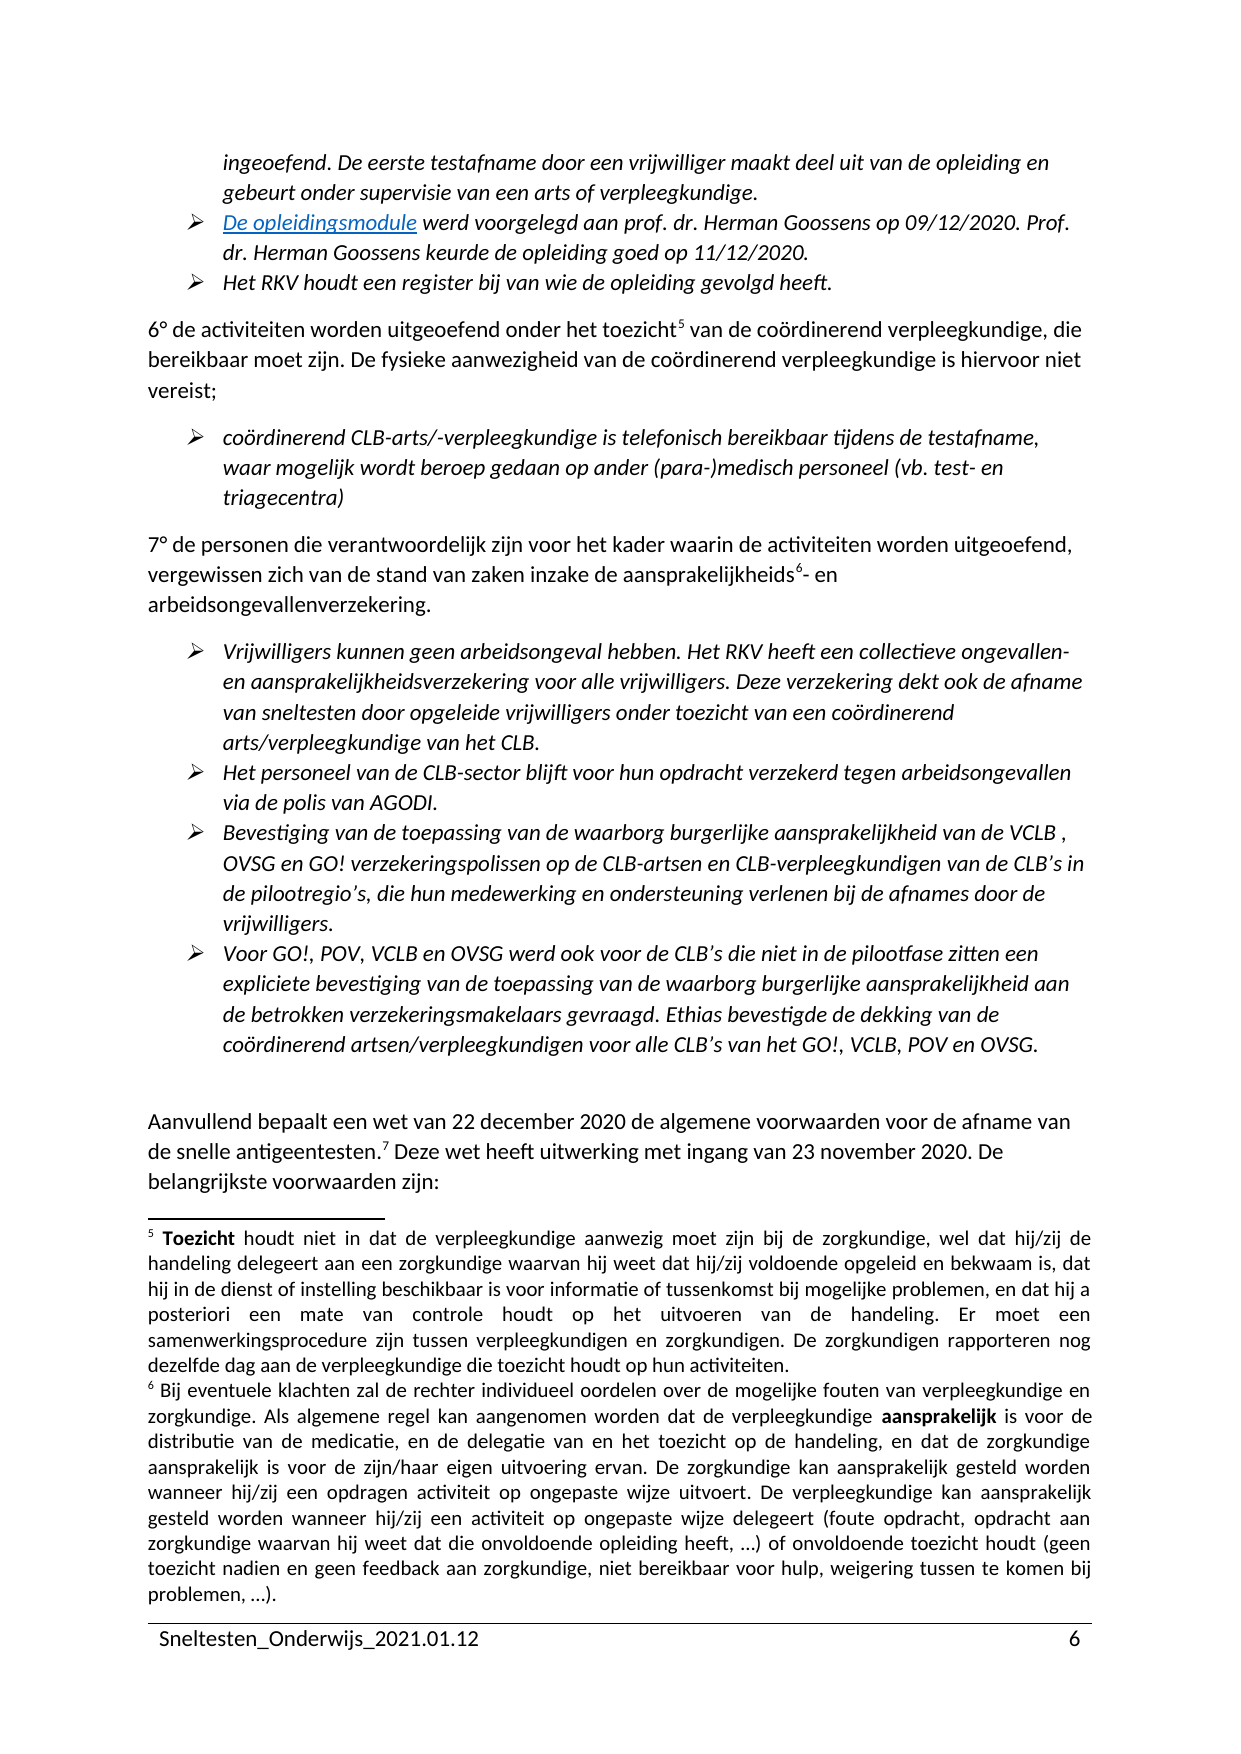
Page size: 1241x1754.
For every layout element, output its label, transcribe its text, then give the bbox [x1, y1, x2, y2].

list De opleidingsmodule werd voorgelegd aan prof. dr. Herman Goossens op 09/12/2020. Prof. dr. Herman Goossens keurde de opleiding goed op 11/12/2020. [185, 208, 1093, 266]
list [185, 148, 1093, 206]
text Aanvullend bepaalt een wet van 22 december 2020 de algemene voorwaarden voor de afname van de snelle antigeentesten. Deze wet heeft uitwerking met ingang van 23 november 2020. De belangrijkste voorwaarden zijn: [148, 1107, 1093, 1195]
text 6° de activiteiten worden uitgeoefend onder het toezicht van de coördinerend verpleegkundige, die bereikbaar moet zijn. De fysieke aanwezigheid van de coördinerend verpleegkundige is hiervoor niet vereist; [148, 315, 1093, 404]
list Het personeel van de CLB-sector blijft voor hun opdracht verzekerd tegen arbeidsongevallen via de polis van AGODI. [185, 758, 1093, 816]
list Het RKV houdt een register bij van wie de opleiding gevolgd heeft. [185, 268, 1093, 296]
list Voor GO!, POV, VCLB en OVSG werd ook voor de CLB’s die niet in de pilootfase zitten een expliciete bevestiging van de toepassing van de waarborg burgerlijke aansprakelijkheid aan de betrokken verzekeringsmakelaars gevraagd. Ethias bevestigde de dekking van de coördinerend artsen/verpleegkundigen voor alle CLB’s van het GO!, VCLB, POV en OVSG. [185, 939, 1093, 1058]
list Bevestiging van de toepassing van de waarborg burgerlijke aansprakelijkheid van de VCLB , OVSG en GO! verzekeringspolissen op de CLB-artsen en CLB-verpleegkundigen van de CLB’s in de pilootregio’s, die hun medewerking en ondersteuning verlenen bij de afnames door de vrijwilligers. [185, 818, 1093, 937]
text 7° de personen die verantwoordelijk zijn voor het kader waarin de activiteiten worden uitgeoefend, vergewissen zich van de stand van zaken inzake de aansprakelijkheids- en arbeidsongevallenverzekering. [148, 530, 1093, 618]
list Vrijwilligers kunnen geen arbeidsongeval hebben. Het RKV heeft een collectieve ongevallen- en aansprakelijkheidsverzekering voor alle vrijwilligers. Deze verzekering dekt ook de afname van sneltesten door opgeleide vrijwilligers onder toezicht van een coördinerend arts/verpleegkundige van het CLB. [185, 637, 1093, 756]
list coördinerend CLB-arts/-verpleegkundige is telefonisch bereikbaar tijdens de testafname, waar mogelijk wordt beroep gedaan op ander (para-)medisch personeel (vb. test- en triagecentra) [185, 423, 1093, 511]
